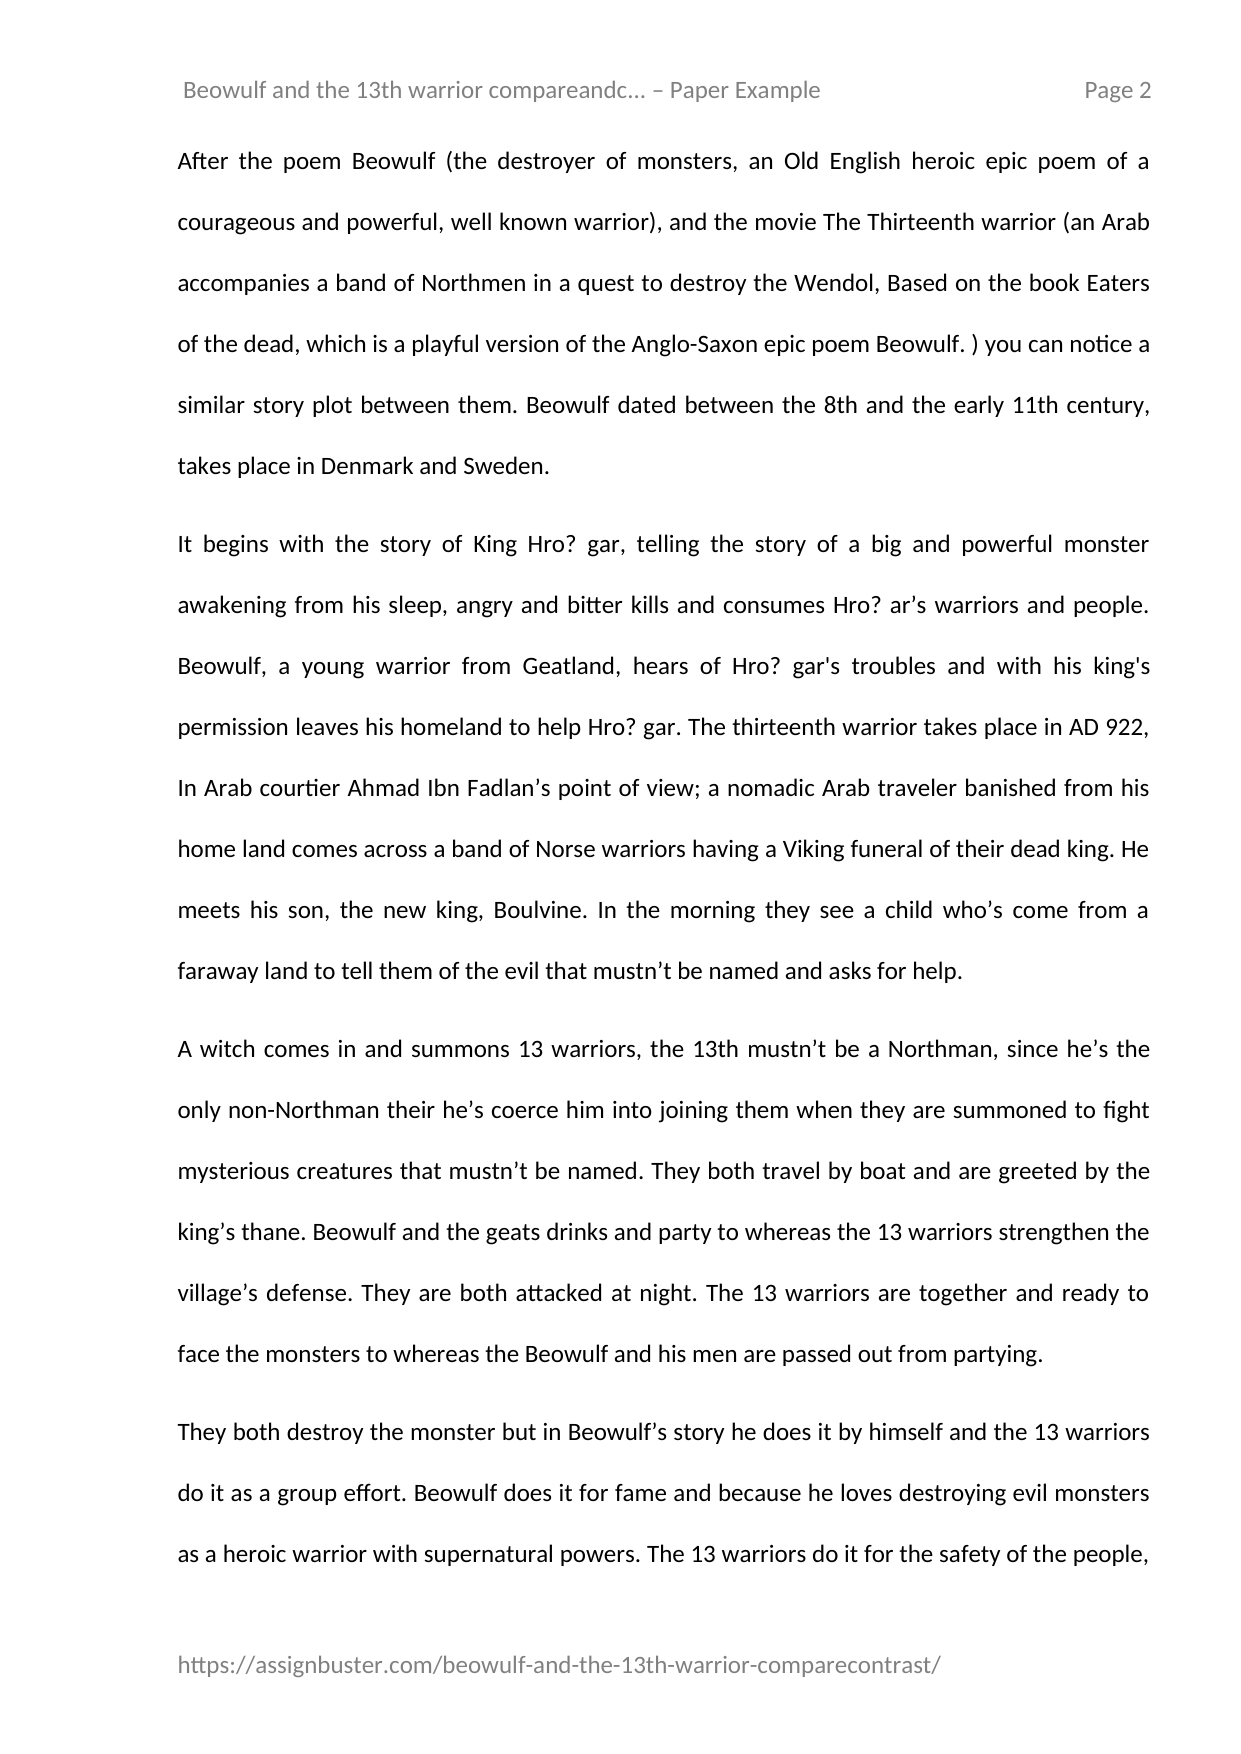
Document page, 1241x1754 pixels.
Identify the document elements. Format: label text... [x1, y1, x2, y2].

text A witch comes in and summons 13 warriors, the 13th mustn’t be a Northman, since he’s the only non-Northman their he’s coerce him into joining them when they are summoned to fight mysterious creatures that mustn’t be named. They both travel by boat and are greeted by the king’s thane. Beowulf and the geats drinks and party to whereas the 13 warriors strengthen the village’s defense. They are both attacked at night. The 13 warriors are together and ready to face the monsters to whereas the Beowulf and his men are passed out from partying. [177, 1033, 1152, 1369]
text After the poem Beowulf (the destroyer of monsters, an Old English heroic epic poem of a courageous and powerful, well known warrior), and the movie The Thirteenth warrior (an Arab accompanies a band of Northmen in a quest to destroy the Wendol, Based on the book Eaters of the dead, which is a playful version of the Anglo-Saxon epic poem Beowulf. ) you can notice a similar story plot between them. Beowulf dated between the 8th and the early 11th century, takes place in Denmark and Sweden. [177, 145, 1152, 481]
text It begins with the story of King Hro? gar, telling the story of a big and powerful monster awakening from his sleep, angry and bitter kills and consumes Hro? ar’s warriors and people. Beowulf, a young warrior from Geatland, hears of Hro? gar's troubles and with his king's permission leaves his homeland to help Hro? gar. The thirteenth warrior takes place in AD 922, In Arab courtier Ahmad Ibn Fadlan’s point of view; a nomadic Arab traveler banished from his home land comes across a band of Norse warriors having a Viking funeral of their dead king. He meets his son, the new king, Boulvine. In the morning they see a child who’s come from a faraway land to tell them of the evil that mustn’t be named and asks for help. [177, 528, 1152, 986]
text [177, 1416, 1152, 1568]
